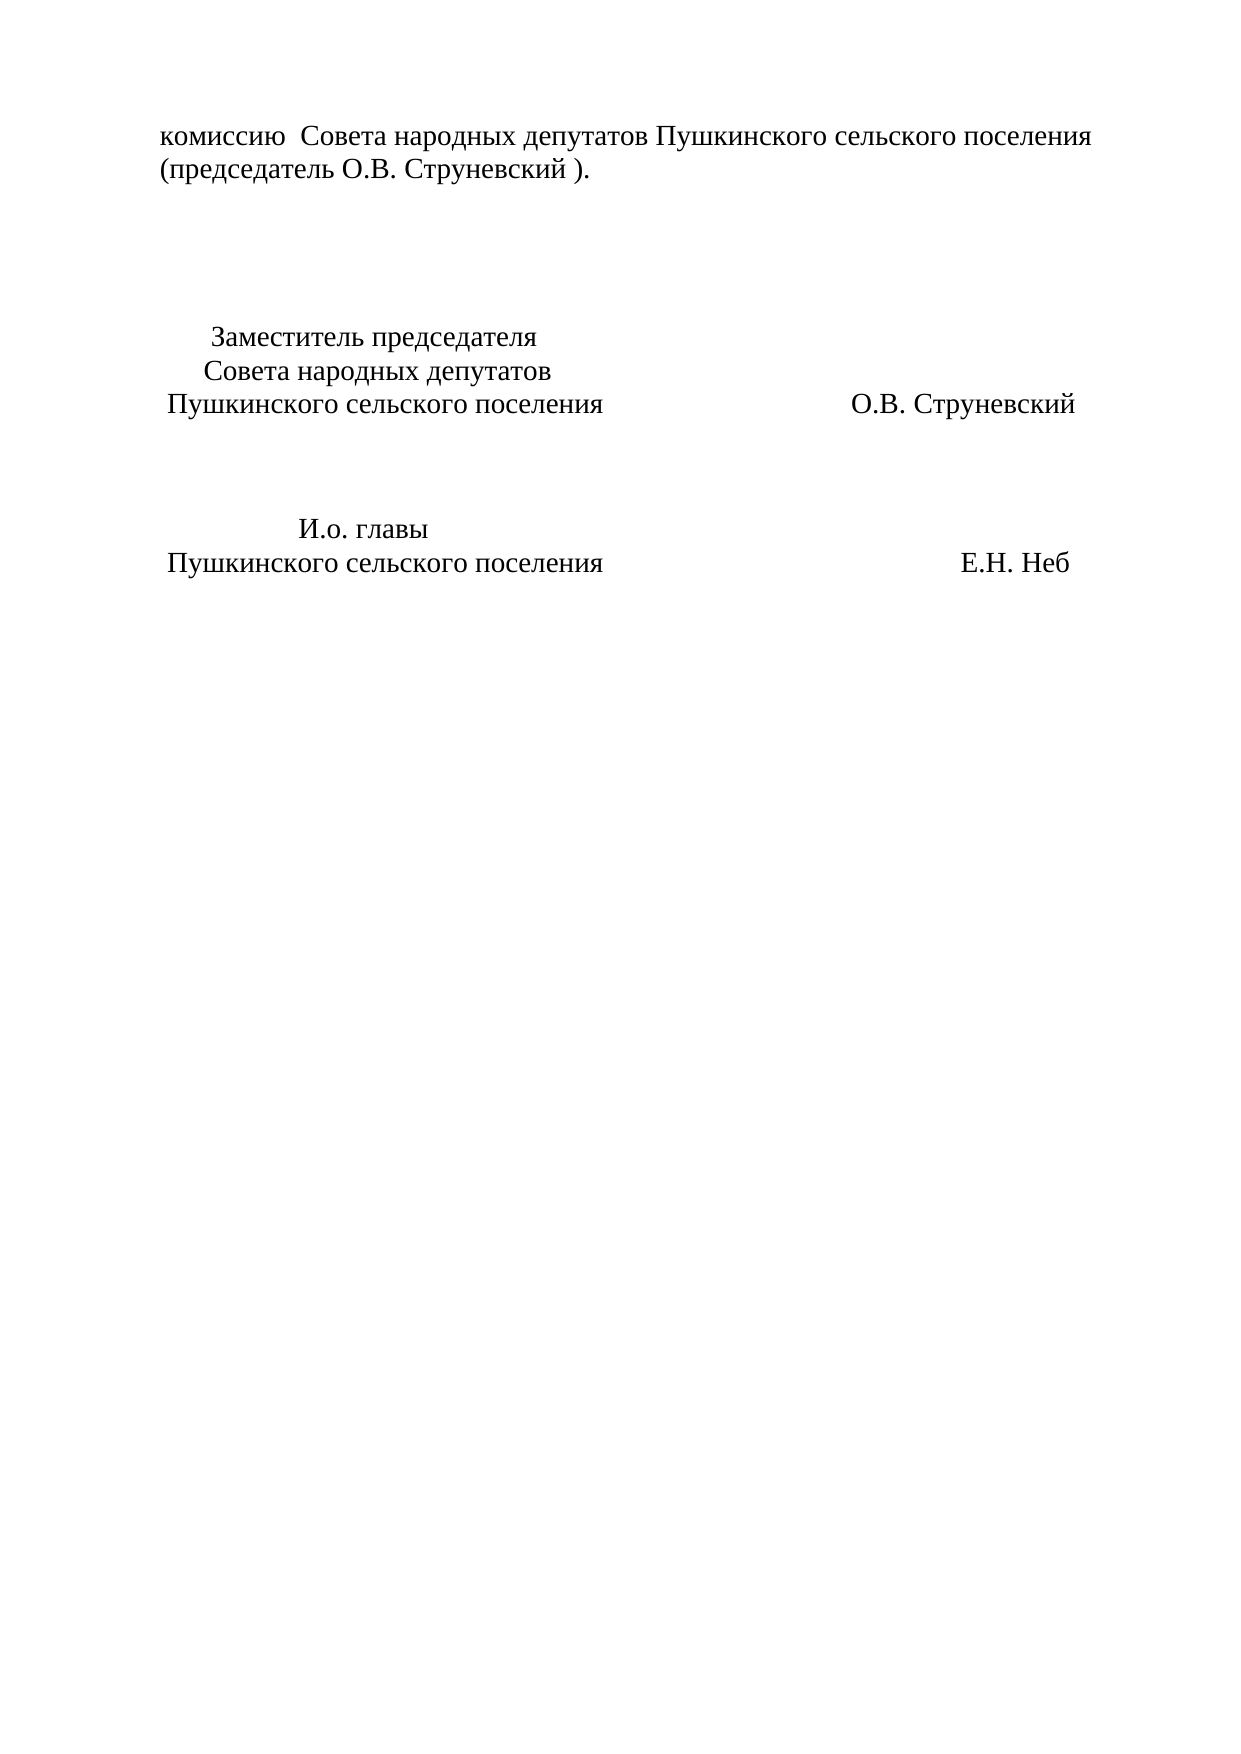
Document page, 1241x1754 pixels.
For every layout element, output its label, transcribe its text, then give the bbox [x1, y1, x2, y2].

text Пушкинского сельского поселения Е.Н. Неб [159, 545, 1092, 578]
text Пушкинского сельского поселения О.В. Струневский [159, 386, 1092, 420]
text И.о. главы [159, 511, 1092, 545]
text Заместитель председателя [159, 319, 1092, 353]
text комиссию Совета народных депутатов Пушкинского сельского поселения (председатель О.В. Струневский ). [159, 118, 1092, 185]
text Совета народных депутатов [159, 353, 1092, 386]
